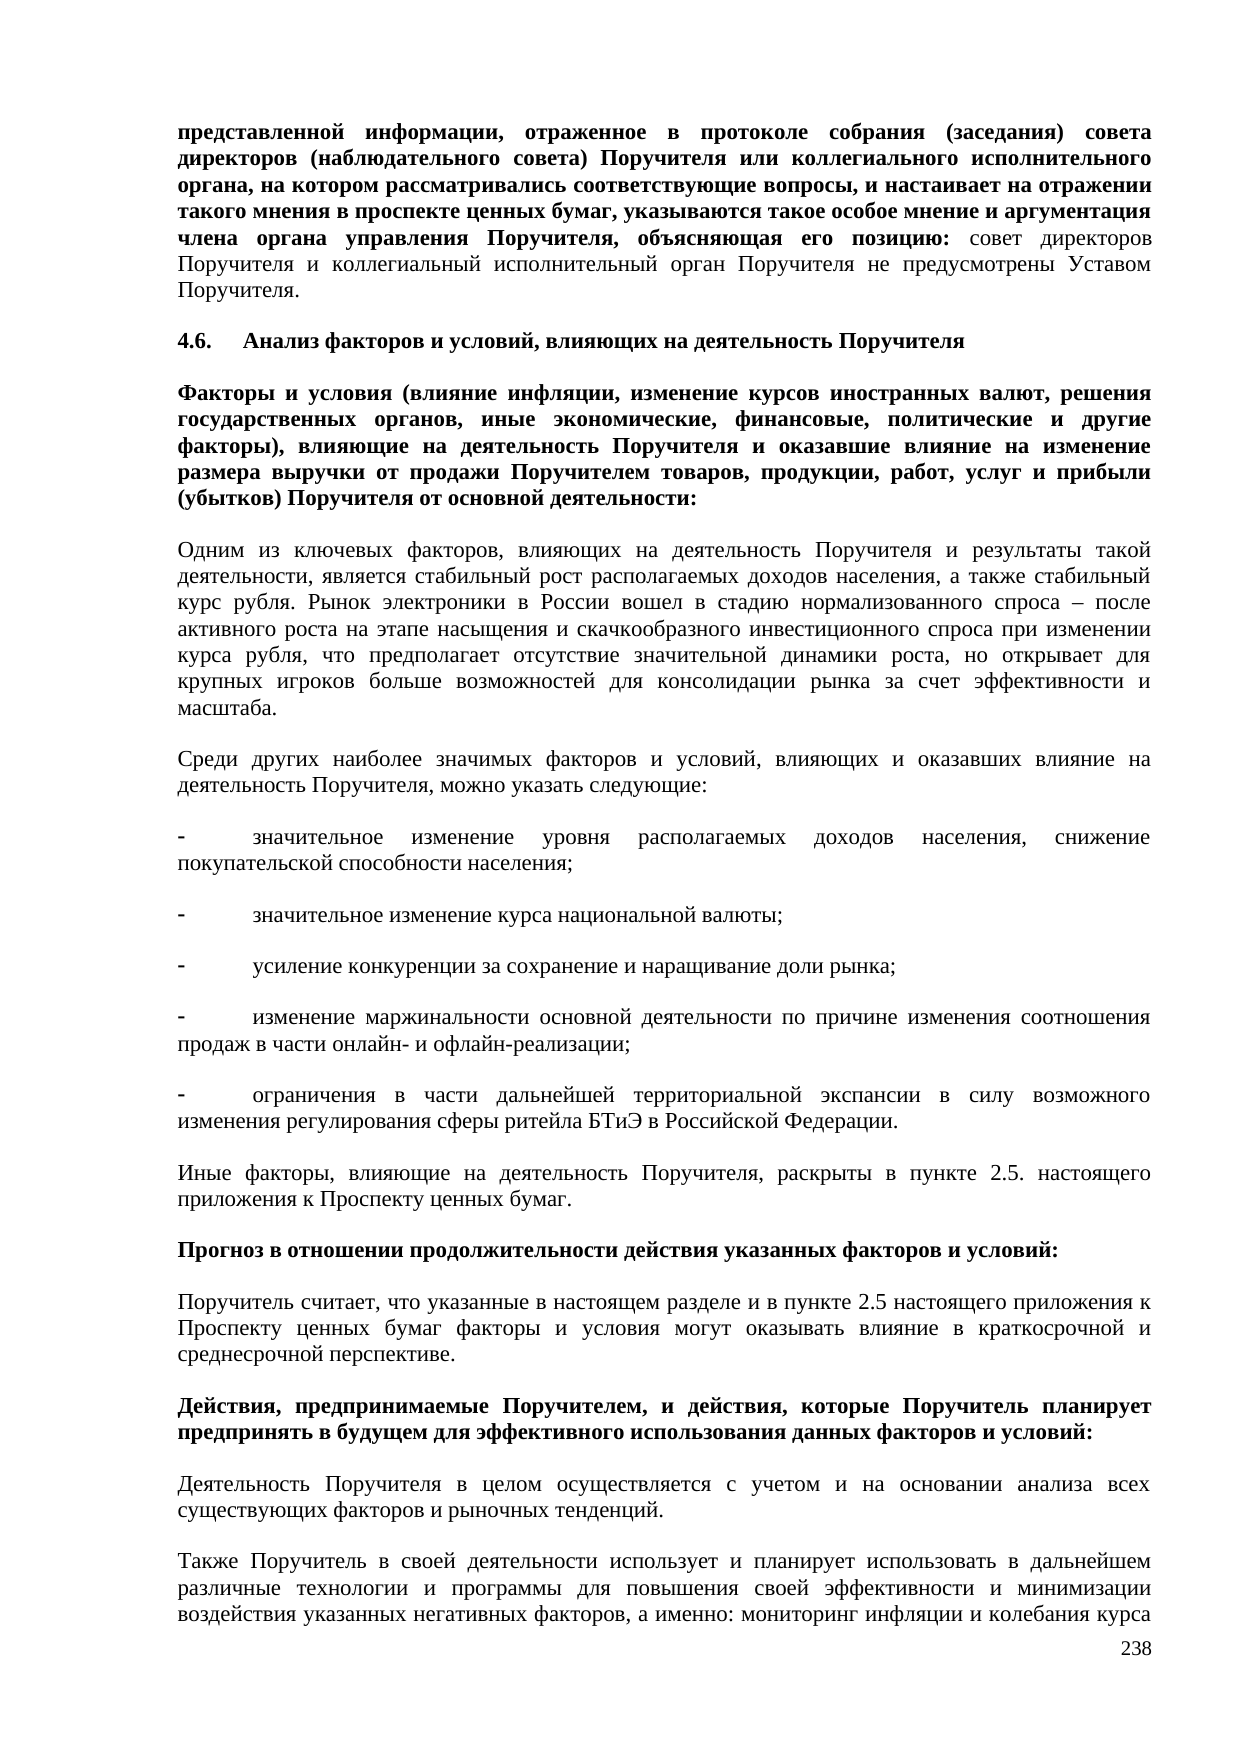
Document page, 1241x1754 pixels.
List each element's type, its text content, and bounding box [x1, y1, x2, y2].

list ограничения в части дальнейшей территориальной экспансии в силу возможного изменения регулирования сферы ритейла БТиЭ в Российской Федерации. [177, 1081, 1152, 1134]
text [177, 1547, 1152, 1626]
text Факторы и условия (влияние инфляции, изменение курсов иностранных валют, решения государственных органов, иные экономические, финансовые, политические и другие факторы), влияющие на деятельность Поручителя и оказавшие влияние на изменение размера выручки от продажи Поручителем товаров, продукции, работ, услуг и прибыли (убытков) Поручителя от основной деятельности: [177, 379, 1152, 511]
list значительное изменение уровня располагаемых доходов населения, снижение покупательской способности населения; [177, 823, 1152, 876]
text Одним из ключевых факторов, влияющих на деятельность Поручителя и результаты такой деятельности, является стабильный рост располагаемых доходов населения, а также стабильный курс рубля. Рынок электроники в России вошел в стадию нормализованного спроса – после активного роста на этапе насыщения и скачкообразного инвестиционного спроса при изменении курса рубля, что предполагает отсутствие значительной динамики роста, но открывает для крупных игроков больше возможностей для консолидации рынка за счет эффективности и масштаба. [177, 536, 1152, 720]
text Иные факторы, влияющие на деятельность Поручителя, раскрыты в пункте 2.5. настоящего приложения к Проспекту ценных бумаг. [177, 1159, 1152, 1211]
text Деятельность Поручителя в целом осуществляется с учетом и на основании анализа всех существующих факторов и рыночных тенденций. [177, 1469, 1152, 1522]
text Прогноз в отношении продолжительности действия указанных факторов и условий: [177, 1236, 1152, 1263]
list значительное изменение курса национальной валюты; [177, 901, 1152, 927]
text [177, 118, 1152, 303]
list изменение маржинальности основной деятельности по причине изменения соотношения продаж в части онлайн- и офлайн-реализации; [177, 1003, 1152, 1056]
text Действия, предпринимаемые Поручителем, и действия, которые Поручитель планирует предпринять в будущем для эффективного использования данных факторов и условий: [177, 1392, 1152, 1444]
text Поручитель считает, что указанные в настоящем разделе и в пункте 2.5 настоящего приложения к Проспекту ценных бумаг факторы и условия могут оказывать влияние в краткосрочной и среднесрочной перспективе. [177, 1288, 1152, 1367]
list усиление конкуренции за сохранение и наращивание доли рынка; [177, 952, 1152, 978]
list Анализ факторов и условий, влияющих на деятельность Поручителя [177, 328, 1152, 354]
text Среди других наиболее значимых факторов и условий, влияющих и оказавших влияние на деятельность Поручителя, можно указать следующие: [177, 745, 1152, 798]
